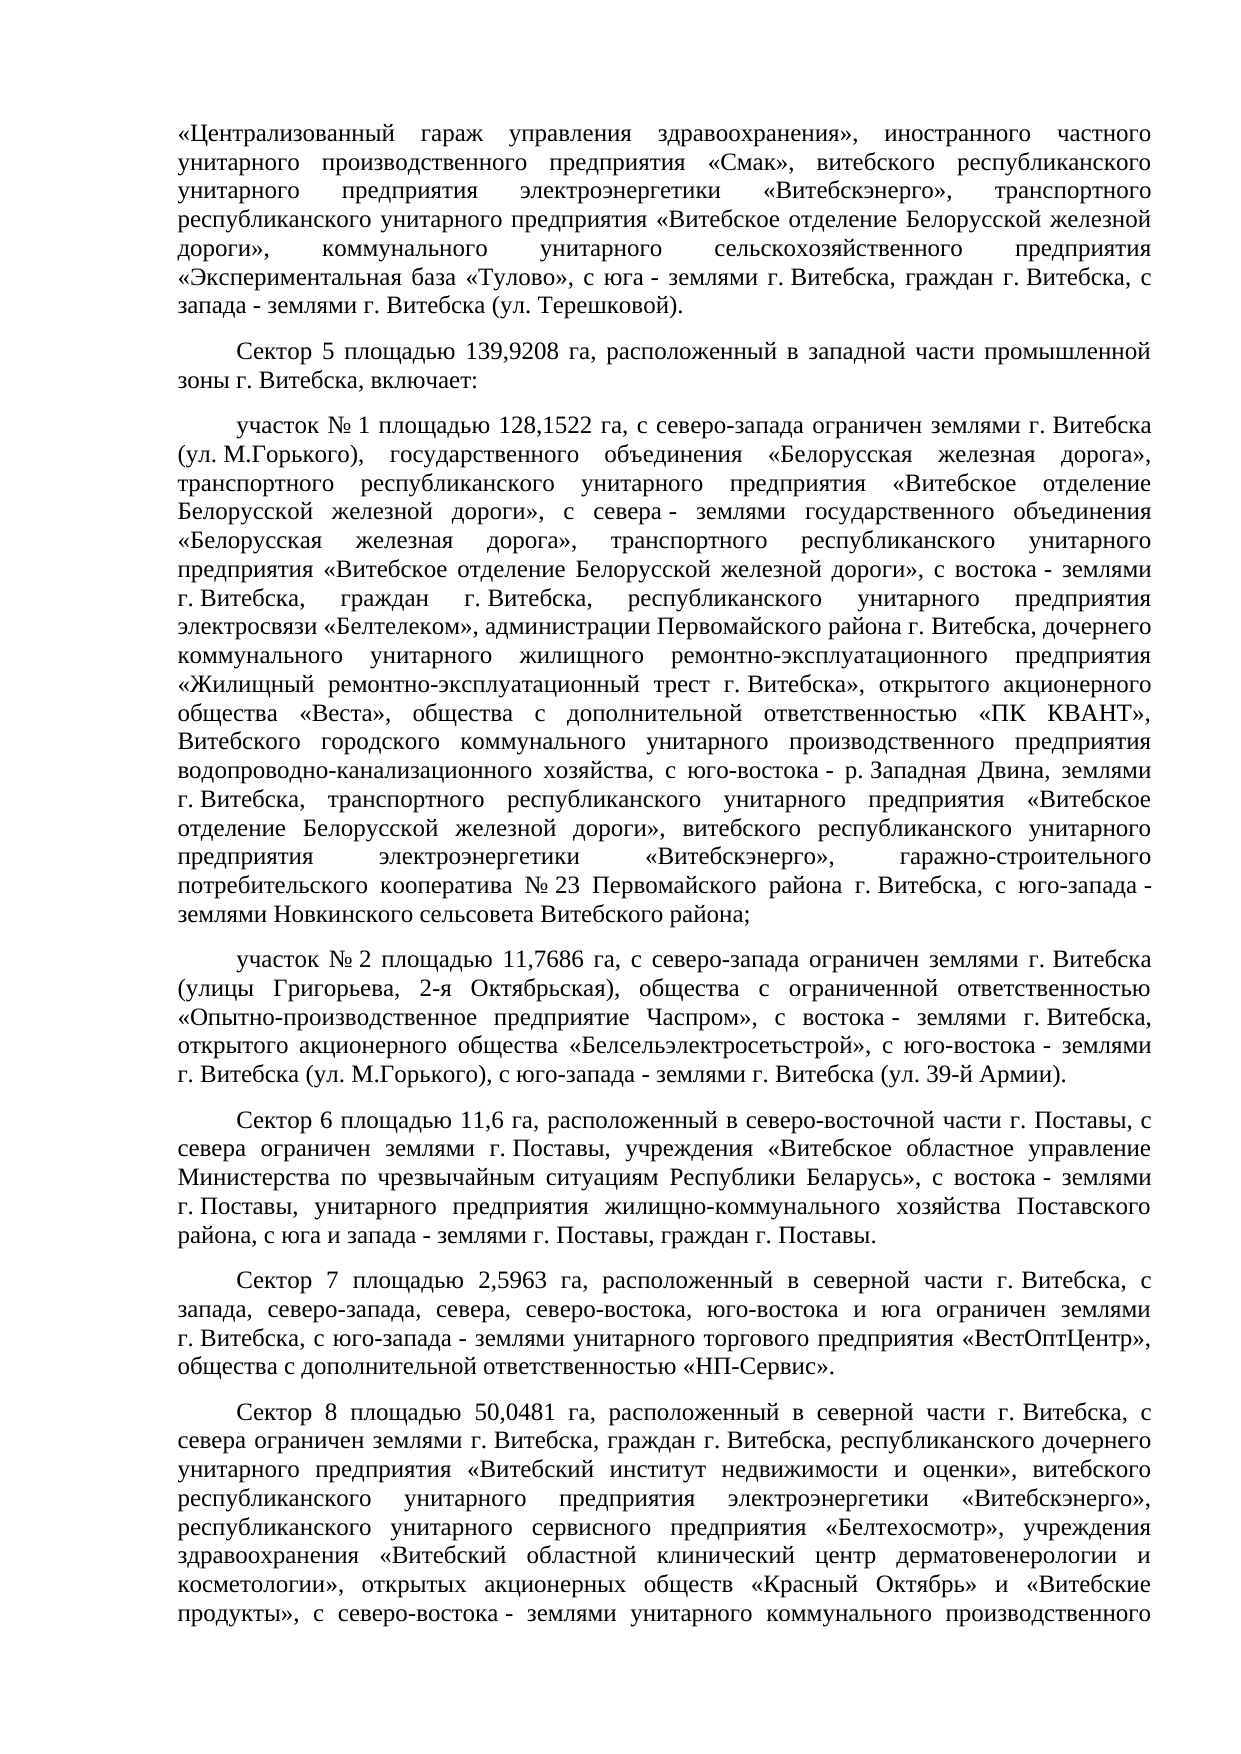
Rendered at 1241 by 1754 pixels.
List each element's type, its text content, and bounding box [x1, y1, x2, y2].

text Сектор 6 площадью 11,6 га, расположенный в северо-восточной части г. Поставы, с севера ограничен землями г. Поставы, учреждения «Витебское областное управление Министерства по чрезвычайным ситуациям Республики Беларусь», с востока - землями г. Поставы, унитарного предприятия жилищно-коммунального хозяйства Поставского района, с юга и запада - землями г. Поставы, граждан г. Поставы. [177, 1105, 1152, 1248]
text Сектор 7 площадью 2,5963 га, расположенный в северной части г. Витебска, с запада, северо-запада, севера, северо-востока, юго-востока и юга ограничен землями г. Витебска, с юго-запада - землями унитарного торгового предприятия «ВестОптЦентр», общества с дополнительной ответственностью «НП-Сервис». [177, 1265, 1152, 1380]
text участок № 1 площадью 128,1522 га, с северо-запада ограничен землями г. Витебска (ул. М.Горького), государственного объединения «Белорусская железная дорога», транспортного республиканского унитарного предприятия «Витебское отделение Белорусской железной дороги», с севера - землями государственного объединения «Белорусская железная дорога», транспортного республиканского унитарного предприятия «Витебское отделение Белорусской железной дороги», с востока - землями г. Витебска, граждан г. Витебска, республиканского унитарного предприятия электросвязи «Белтелеком», администрации Первомайского района г. Витебска, дочернего коммунального унитарного жилищного ремонтно-эксплуатационного предприятия «Жилищный ремонтно-эксплуатационный трест г. Витебска», открытого акционерного общества «Веста», общества с дополнительной ответственностью «ПК КВАНТ», Витебского городского коммунального унитарного производственного предприятия водопроводно-канализационного хозяйства, с юго-востока - р. Западная Двина, землями г. Витебска, транспортного республиканского унитарного предприятия «Витебское отделение Белорусской железной дороги», витебского республиканского унитарного предприятия электроэнергетики «Витебскэнерго», гаражно-строительного потребительского кооператива № 23 Первомайского района г. Витебска, с юго-запада - землями Новкинского сельсовета Витебского района; [177, 410, 1152, 928]
text Сектор 5 площадью 139,9208 га, расположенный в западной части промышленной зоны г. Витебска, включает: [177, 336, 1152, 393]
text участок № 2 площадью 11,7686 га, с северо-запада ограничен землями г. Витебска (улицы Григорьева, 2-я Октябрьская), общества с ограниченной ответственностью «Опытно-производственное предприятие Часпром», с востока - землями г. Витебска, открытого акционерного общества «Белсельэлектросетьстрой», с юго-востока - землями г. Витебска (ул. М.Горького), с юго-запада - землями г. Витебска (ул. 39-й Армии). [177, 944, 1152, 1088]
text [177, 118, 1152, 319]
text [177, 1397, 1152, 1627]
